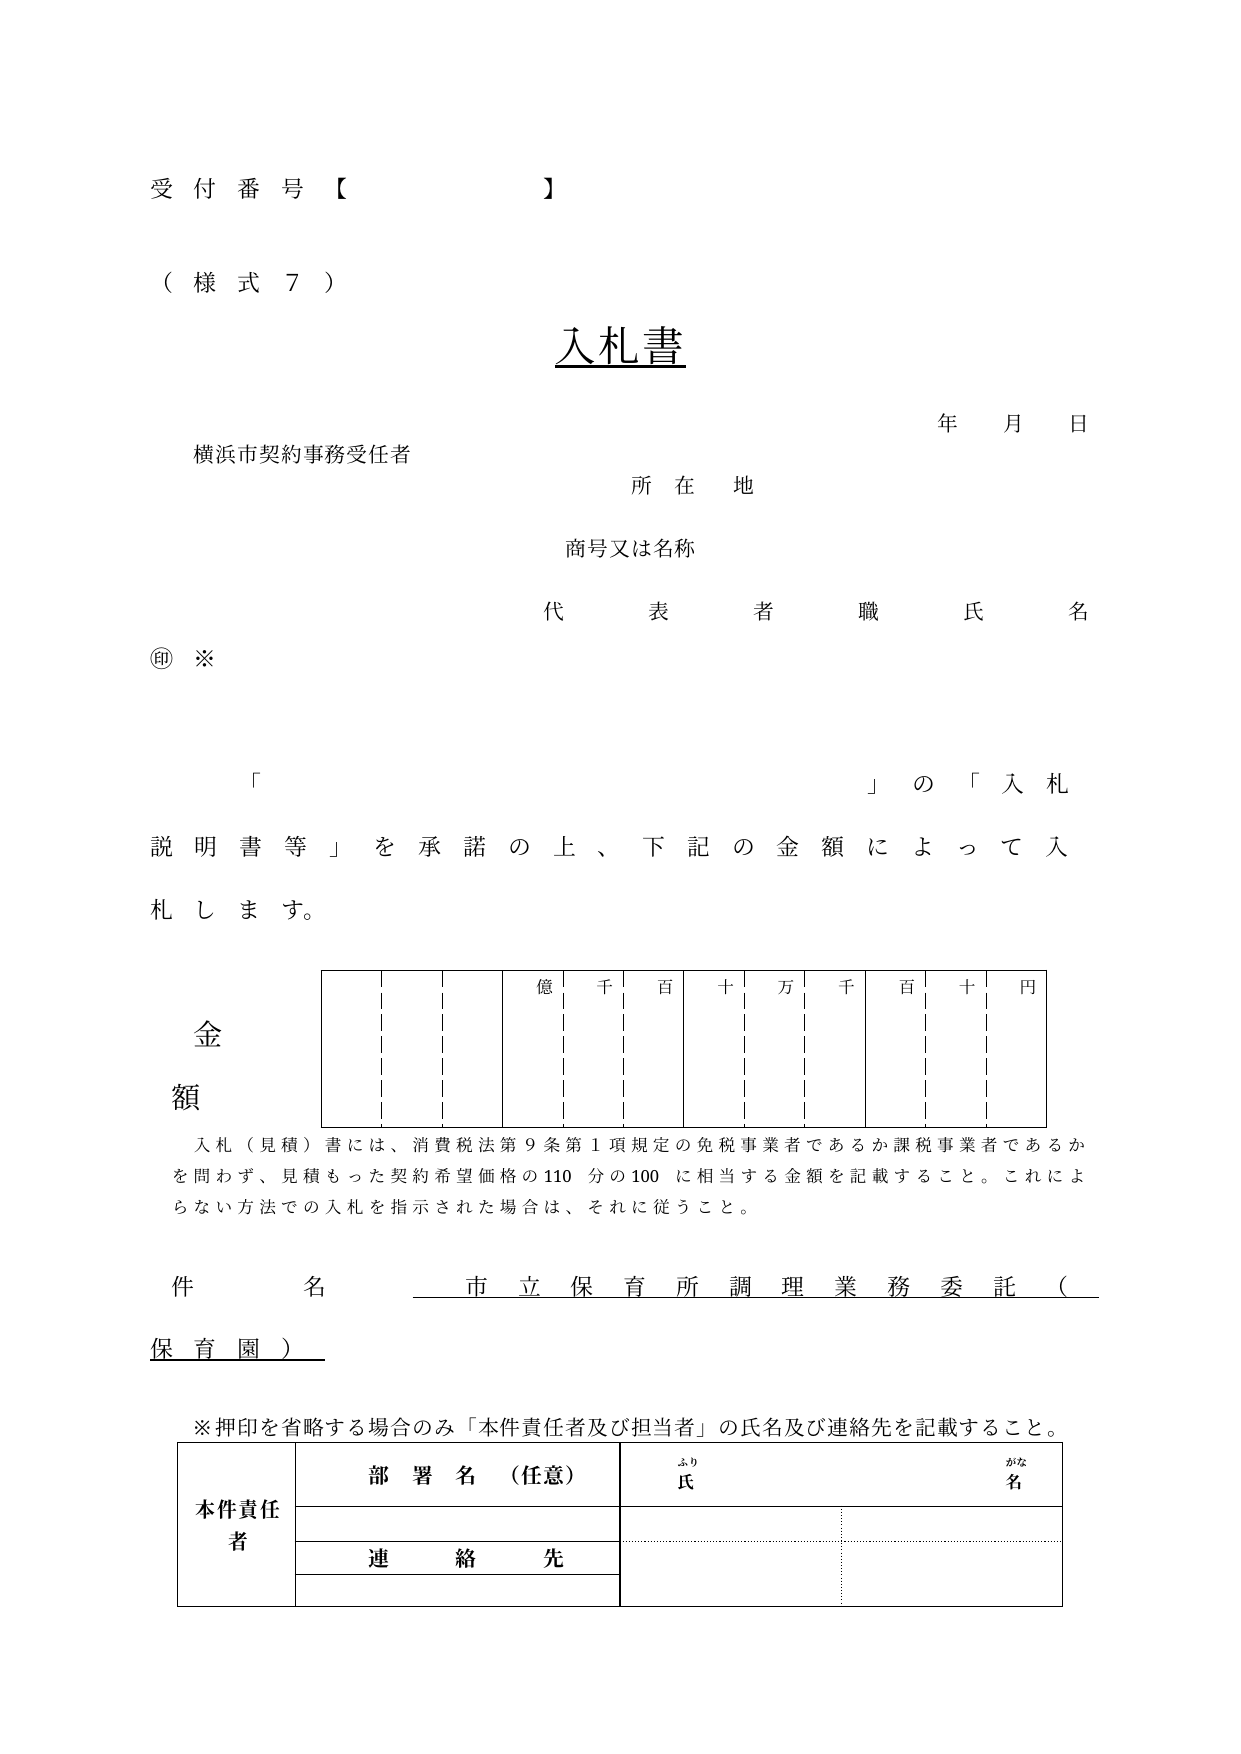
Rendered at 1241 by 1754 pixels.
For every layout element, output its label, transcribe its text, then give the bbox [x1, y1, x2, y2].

table_header 本件責任者 [178, 1443, 295, 1606]
table_cell [621, 1541, 841, 1606]
text 代表者職氏名 ㊞※ [150, 595, 1090, 689]
text 受付番号【 】 [150, 124, 1090, 218]
table_header [382, 971, 442, 1127]
table_cell [841, 1507, 1062, 1541]
table_header 十 [926, 971, 986, 1127]
table_header 万 [744, 971, 805, 1127]
text 年 月 日 [150, 407, 1090, 438]
text 所在地 [150, 469, 1090, 501]
table_cell [296, 1507, 619, 1541]
text 商号又は名称 [150, 532, 1090, 563]
table_cell [296, 1575, 619, 1606]
table_header 百 [866, 971, 926, 1127]
table_header 億 [503, 971, 563, 1127]
table_header 十 [684, 971, 744, 1127]
text （様式７） [150, 250, 1090, 313]
table_header [322, 971, 382, 1127]
table_cell [841, 1541, 1062, 1606]
table_header 百 [624, 971, 683, 1127]
table_header 円 [986, 971, 1046, 1127]
text 入札（見積）書には、消費税法第９条第１項規定の免税事業者であるか課税事業者であるかを問わず、見積もった契約希望価格の110分の100に相当する金額を記載すること。これによらない方法での入札を指示された場合は、それに従うこと。 [165, 1128, 1090, 1222]
table_header 千 [563, 971, 623, 1127]
table_header [621, 1443, 1062, 1506]
table_cell [621, 1507, 841, 1541]
table_header [442, 971, 502, 1127]
text 入札書 [150, 313, 1090, 375]
table_cell 連 絡 先 [296, 1542, 619, 1573]
text 横浜市契約事務受任者 [150, 438, 1090, 469]
table_header 部 署 名 （任意） [296, 1443, 619, 1506]
table_header 金 額 [155, 970, 321, 1127]
text 「 」の「入札説明書等」を承諾の上、下記の金額によって入札します。 [150, 752, 1090, 940]
text ※押印を省略する場合のみ「本件責任者及び担当者」の氏名及び連絡先を記載すること。 [150, 1411, 1090, 1442]
table_header 千 [805, 971, 865, 1127]
text 件 名 市立保育所調理業務委託（ 保育園） [150, 1254, 1090, 1379]
